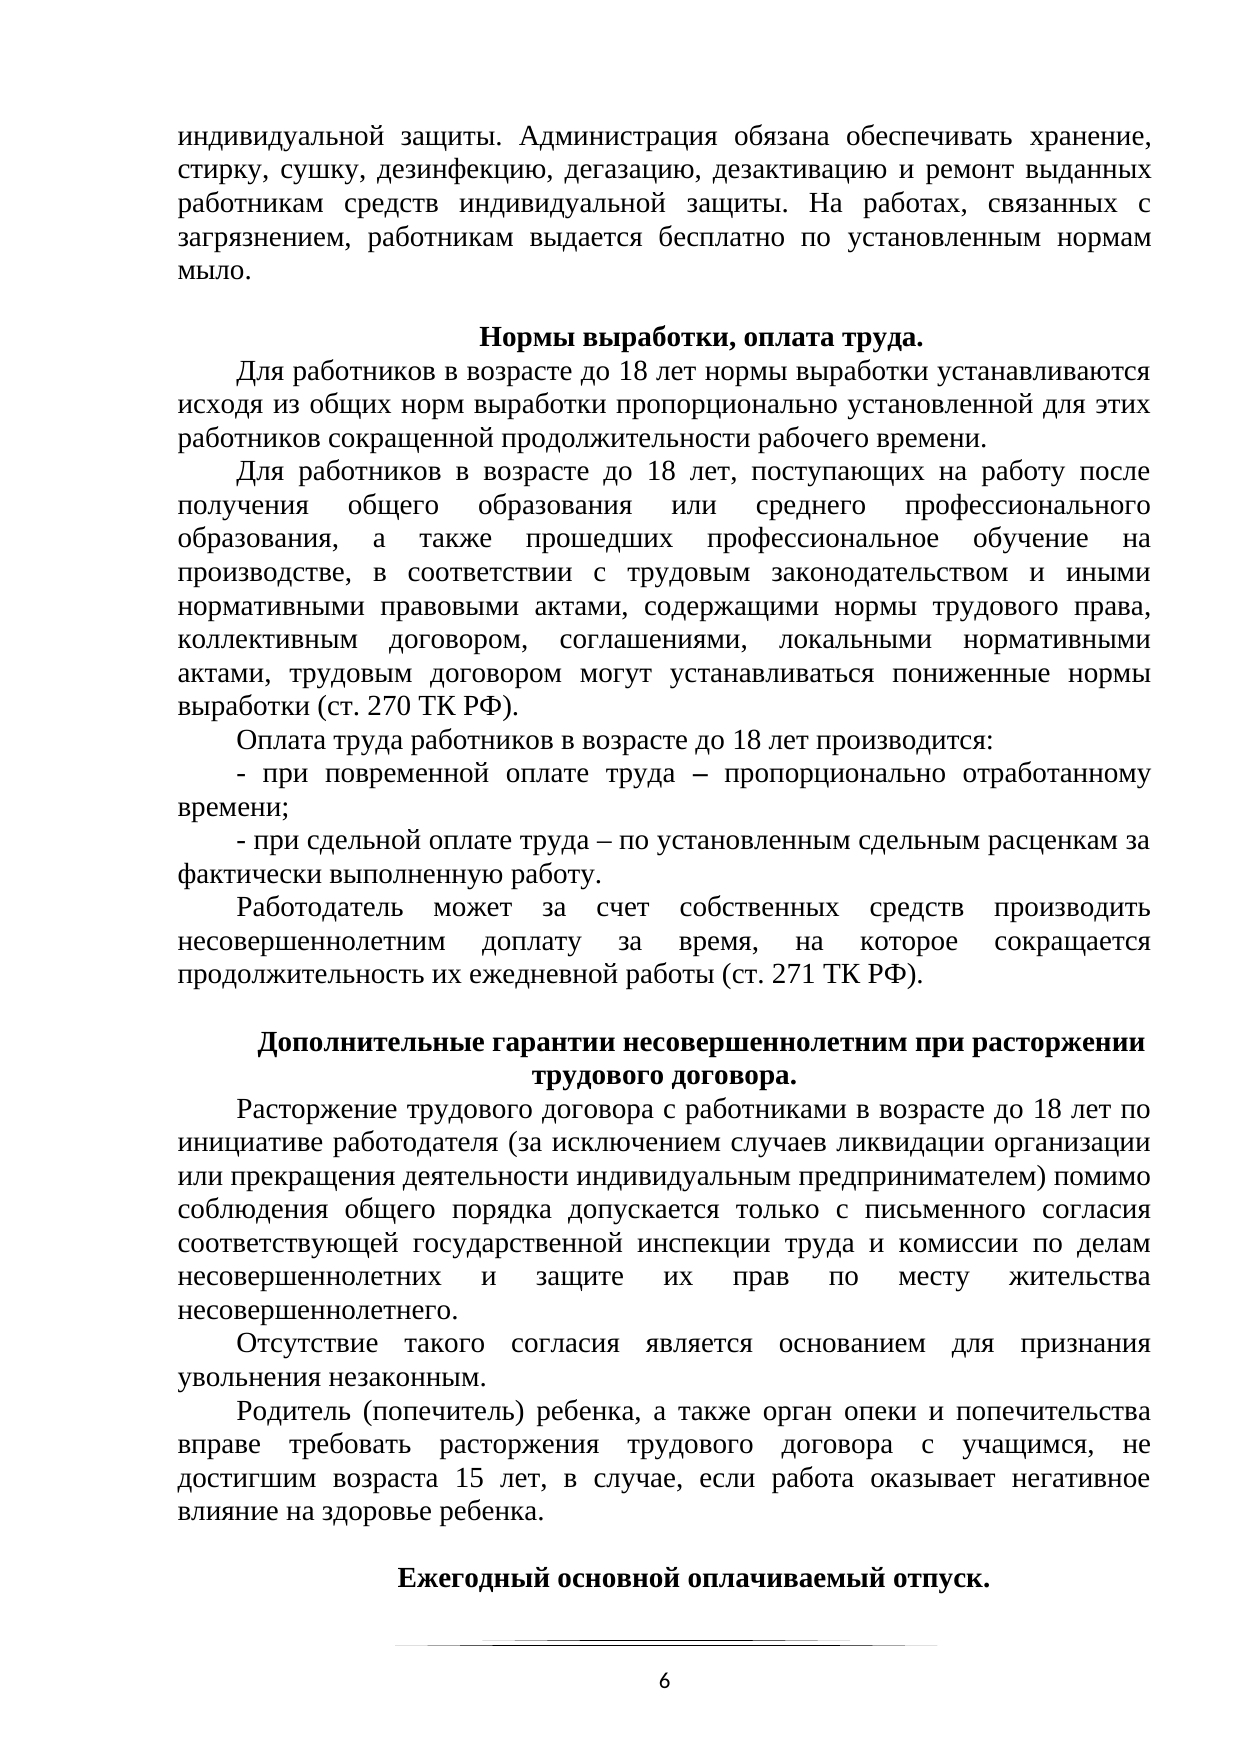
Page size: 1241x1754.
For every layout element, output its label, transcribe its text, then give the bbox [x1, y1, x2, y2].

text - при сдельной оплате труда – по установленным сдельным расценкам за фактически выполненную работу. [177, 822, 1152, 889]
text Работодатель может за счет собственных средств производить несовершеннолетним доплату за время, на которое сокращается продолжительность их ежедневной работы (ст. 271 ТК РФ). [177, 889, 1152, 990]
text Родитель (попечитель) ребенка, а также орган опеки и попечительства вправе требовать расторжения трудового договора с учащимся, не достигшим возраста 15 лет, в случае, если работа оказывает негативное влияние на здоровье ребенка. [177, 1393, 1152, 1527]
text Для работников в возрасте до 18 лет нормы выработки устанавливаются исходя из общих норм выработки пропорционально установленной для этих работников сокращенной продолжительности рабочего времени. [177, 353, 1152, 453]
text Оплата труда работников в возрасте до 18 лет производится: [177, 722, 1152, 755]
text - при повременной оплате труда – пропорционально отработанному времени; [177, 755, 1152, 822]
text Дополнительные гарантии несовершеннолетним при расторжении трудового договора. [177, 1024, 1152, 1091]
text Отсутствие такого согласия является основанием для признания увольнения незаконным. [177, 1326, 1152, 1393]
text Ежегодный основной оплачиваемый отпуск. [177, 1560, 1152, 1594]
text Для работников в возрасте до 18 лет, поступающих на работу после получения общего образования или среднего профессионального образования, а также прошедших профессиональное обучение на производстве, в соответствии с трудовым законодательством и иными нормативными правовыми актами, содержащими нормы трудового права, коллективным договором, соглашениями, локальными нормативными актами, трудовым договором могут устанавливаться пониженные нормы выработки (ст. 270 ТК РФ). [177, 453, 1152, 722]
text Расторжение трудового договора с работниками в возрасте до 18 лет по инициативе работодателя (за исключением случаев ликвидации организации или прекращения деятельности индивидуальным предпринимателем) помимо соблюдения общего порядка допускается только с письменного согласия соответствующей государственной инспекции труда и комиссии по делам несовершеннолетних и защите их прав по месту жительства несовершеннолетнего. [177, 1091, 1152, 1326]
text Нормы выработки, оплата труда. [177, 319, 1152, 353]
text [177, 118, 1152, 286]
